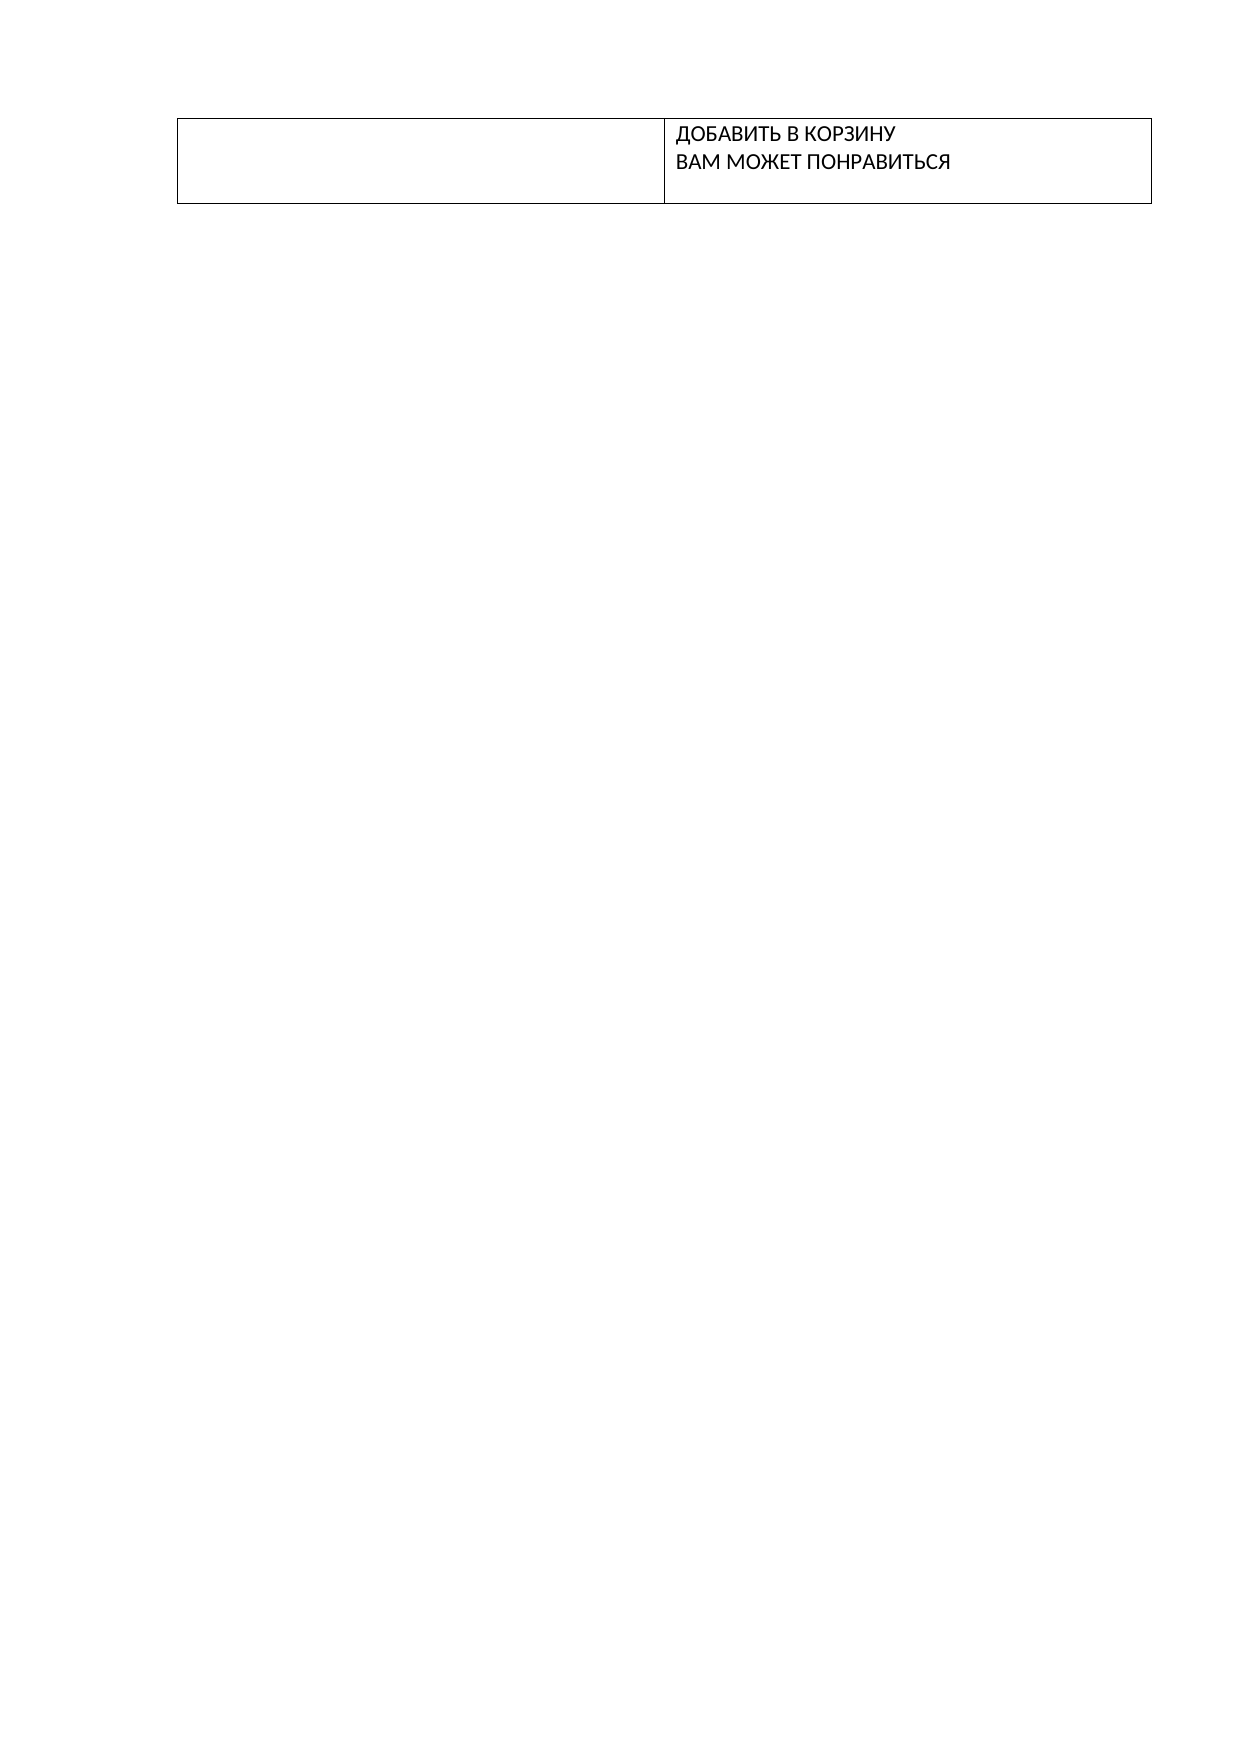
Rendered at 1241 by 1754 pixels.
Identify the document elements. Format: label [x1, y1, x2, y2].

table_cell [665, 119, 1151, 203]
table_cell [178, 119, 664, 203]
